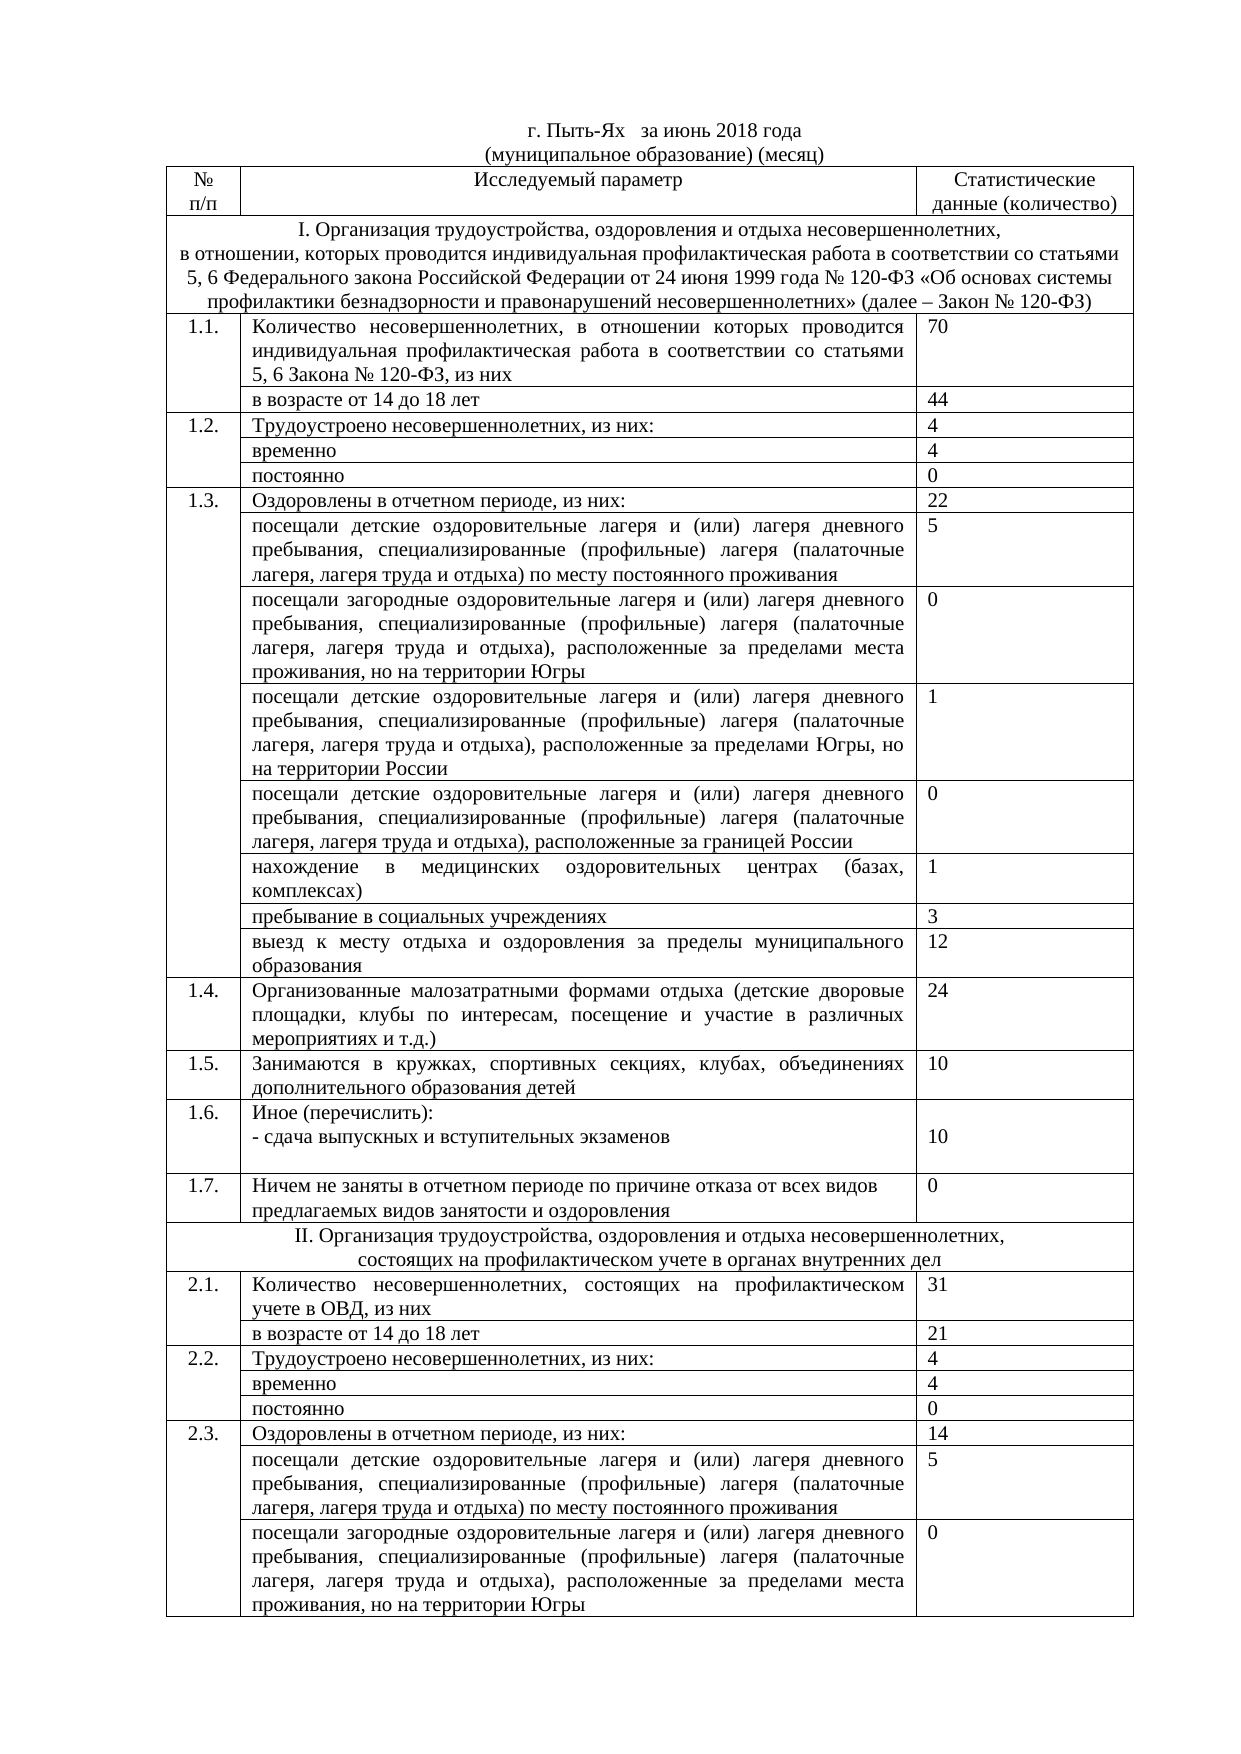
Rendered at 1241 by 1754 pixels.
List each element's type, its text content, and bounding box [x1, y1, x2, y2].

table_cell 0 [917, 781, 1133, 853]
table_cell 5 [917, 1446, 1133, 1519]
table_header Статистические данные (количество) [917, 167, 1133, 215]
table_cell постоянно [241, 1396, 916, 1420]
table_cell 44 [917, 387, 1133, 412]
table_cell 10 [917, 1051, 1133, 1099]
table_cell 0 [917, 587, 1133, 683]
table_cell Ничем не заняты в отчетном периоде по причине отказа от всех видов предлагаемых видов занятости и оздоровления [241, 1174, 916, 1222]
table_cell постоянно [241, 463, 916, 487]
table_cell нахождение в медицинских оздоровительных центрах (базах, комплексах) [241, 854, 916, 902]
table_cell 0 [917, 1520, 1133, 1616]
table_cell посещали загородные оздоровительные лагеря и (или) лагеря дневного пребывания, специализированные (профильные) лагеря (палаточные лагеря, лагеря труда и отдыха), расположенные за пределами места проживания, но на территории Югры [241, 587, 916, 683]
table_cell Количество несовершеннолетних, в отношении которых проводится индивидуальная профилактическая работа в соответствии со статьями 5, 6 Закона № 120-ФЗ, из них [241, 314, 916, 386]
table_cell посещали детские оздоровительные лагеря и (или) лагеря дневного пребывания, специализированные (профильные) лагеря (палаточные лагеря, лагеря труда и отдыха) по месту постоянного проживания [241, 1446, 916, 1519]
table_cell Организация трудоустройства, оздоровления и отдыха несовершеннолетних, в отношении, которых проводится индивидуальная профилактическая работа в соответствии со статьями 5, 6 Федерального закона Российской Федерации от 24 июня 1999 года № 120-ФЗ «Об основах системы профилактики безнадзорности и правонарушений несовершеннолетних» (далее – Закон № 120-ФЗ) [167, 216, 1133, 313]
table_cell Трудоустроено несовершеннолетних, из них: [241, 1346, 916, 1370]
table_cell 2.3. [167, 1421, 240, 1616]
table_cell 12 [917, 929, 1133, 977]
table_cell 1.1. [167, 314, 240, 412]
table_cell 3 [917, 904, 1133, 928]
table_cell 1.2. [167, 413, 240, 487]
table_cell 22 [917, 488, 1133, 512]
table_cell II. Организация трудоустройства, оздоровления и отдыха несовершеннолетних, состоящих на профилактическом учете в органах внутренних дел [167, 1223, 1133, 1271]
table_cell 1.3. [167, 488, 240, 977]
table_cell Трудоустроено несовершеннолетних, из них: [241, 413, 916, 437]
table_cell временно [241, 438, 916, 462]
table_cell посещали детские оздоровительные лагеря и (или) лагеря дневного пребывания, специализированные (профильные) лагеря (палаточные лагеря, лагеря труда и отдыха), расположенные за пределами Югры, но на территории России [241, 684, 916, 780]
table_cell 4 [917, 438, 1133, 462]
table_cell 4 [917, 1346, 1133, 1370]
text г. Пыть-Ях за июнь 2018 года [177, 118, 1152, 142]
table_cell Оздоровлены в отчетном периоде, из них: [241, 488, 916, 512]
table_cell Иное (перечислить): - сдача выпускных и вступительных экзаменов [241, 1100, 916, 1172]
table_cell 1.6. [167, 1100, 240, 1172]
table_cell 1 [917, 854, 1133, 902]
table_cell 4 [917, 1371, 1133, 1395]
table_cell 5 [917, 513, 1133, 586]
table_cell 24 [917, 978, 1133, 1050]
table_cell 0 [917, 1396, 1133, 1420]
table_cell 2.1. [167, 1272, 240, 1345]
table_cell Организованные малозатратными формами отдыха (детские дворовые площадки, клубы по интересам, посещение и участие в различных мероприятиях и т.д.) [241, 978, 916, 1050]
table_cell Оздоровлены в отчетном периоде, из них: [241, 1421, 916, 1445]
table_cell 1.5. [167, 1051, 240, 1099]
table_cell в возрасте от 14 до 18 лет [241, 387, 916, 412]
table_header Исследуемый параметр [241, 167, 916, 215]
table_cell 0 [917, 1174, 1133, 1222]
table_cell 1.7. [167, 1174, 240, 1222]
table_cell 14 [917, 1421, 1133, 1445]
table_cell Занимаются в кружках, спортивных секциях, клубах, объединениях дополнительного образования детей [241, 1051, 916, 1099]
table_cell в возрасте от 14 до 18 лет [241, 1321, 916, 1345]
table_cell 21 [917, 1321, 1133, 1345]
table_cell 10 [917, 1100, 1133, 1172]
table_cell посещали детские оздоровительные лагеря и (или) лагеря дневного пребывания, специализированные (профильные) лагеря (палаточные лагеря, лагеря труда и отдыха), расположенные за границей России [241, 781, 916, 853]
table_cell 2.2. [167, 1346, 240, 1420]
table_cell пребывание в социальных учреждениях [241, 904, 916, 928]
table_cell временно [241, 1371, 916, 1395]
table_cell 1.4. [167, 978, 240, 1050]
table_cell 4 [917, 413, 1133, 437]
table_cell 1 [917, 684, 1133, 780]
table_cell посещали детские оздоровительные лагеря и (или) лагеря дневного пребывания, специализированные (профильные) лагеря (палаточные лагеря, лагеря труда и отдыха) по месту постоянного проживания [241, 513, 916, 586]
table_header № п/п [167, 167, 240, 215]
table_cell 0 [917, 463, 1133, 487]
table_cell 31 [917, 1272, 1133, 1320]
text (муниципальное образование) (месяц) [177, 142, 1152, 166]
table_cell выезд к месту отдыха и оздоровления за пределы муниципального образования [241, 929, 916, 977]
table_cell 70 [917, 314, 1133, 386]
table_cell посещали загородные оздоровительные лагеря и (или) лагеря дневного пребывания, специализированные (профильные) лагеря (палаточные лагеря, лагеря труда и отдыха), расположенные за пределами места проживания, но на территории Югры [241, 1520, 916, 1616]
table_cell Количество несовершеннолетних, состоящих на профилактическом учете в ОВД, из них [241, 1272, 916, 1320]
